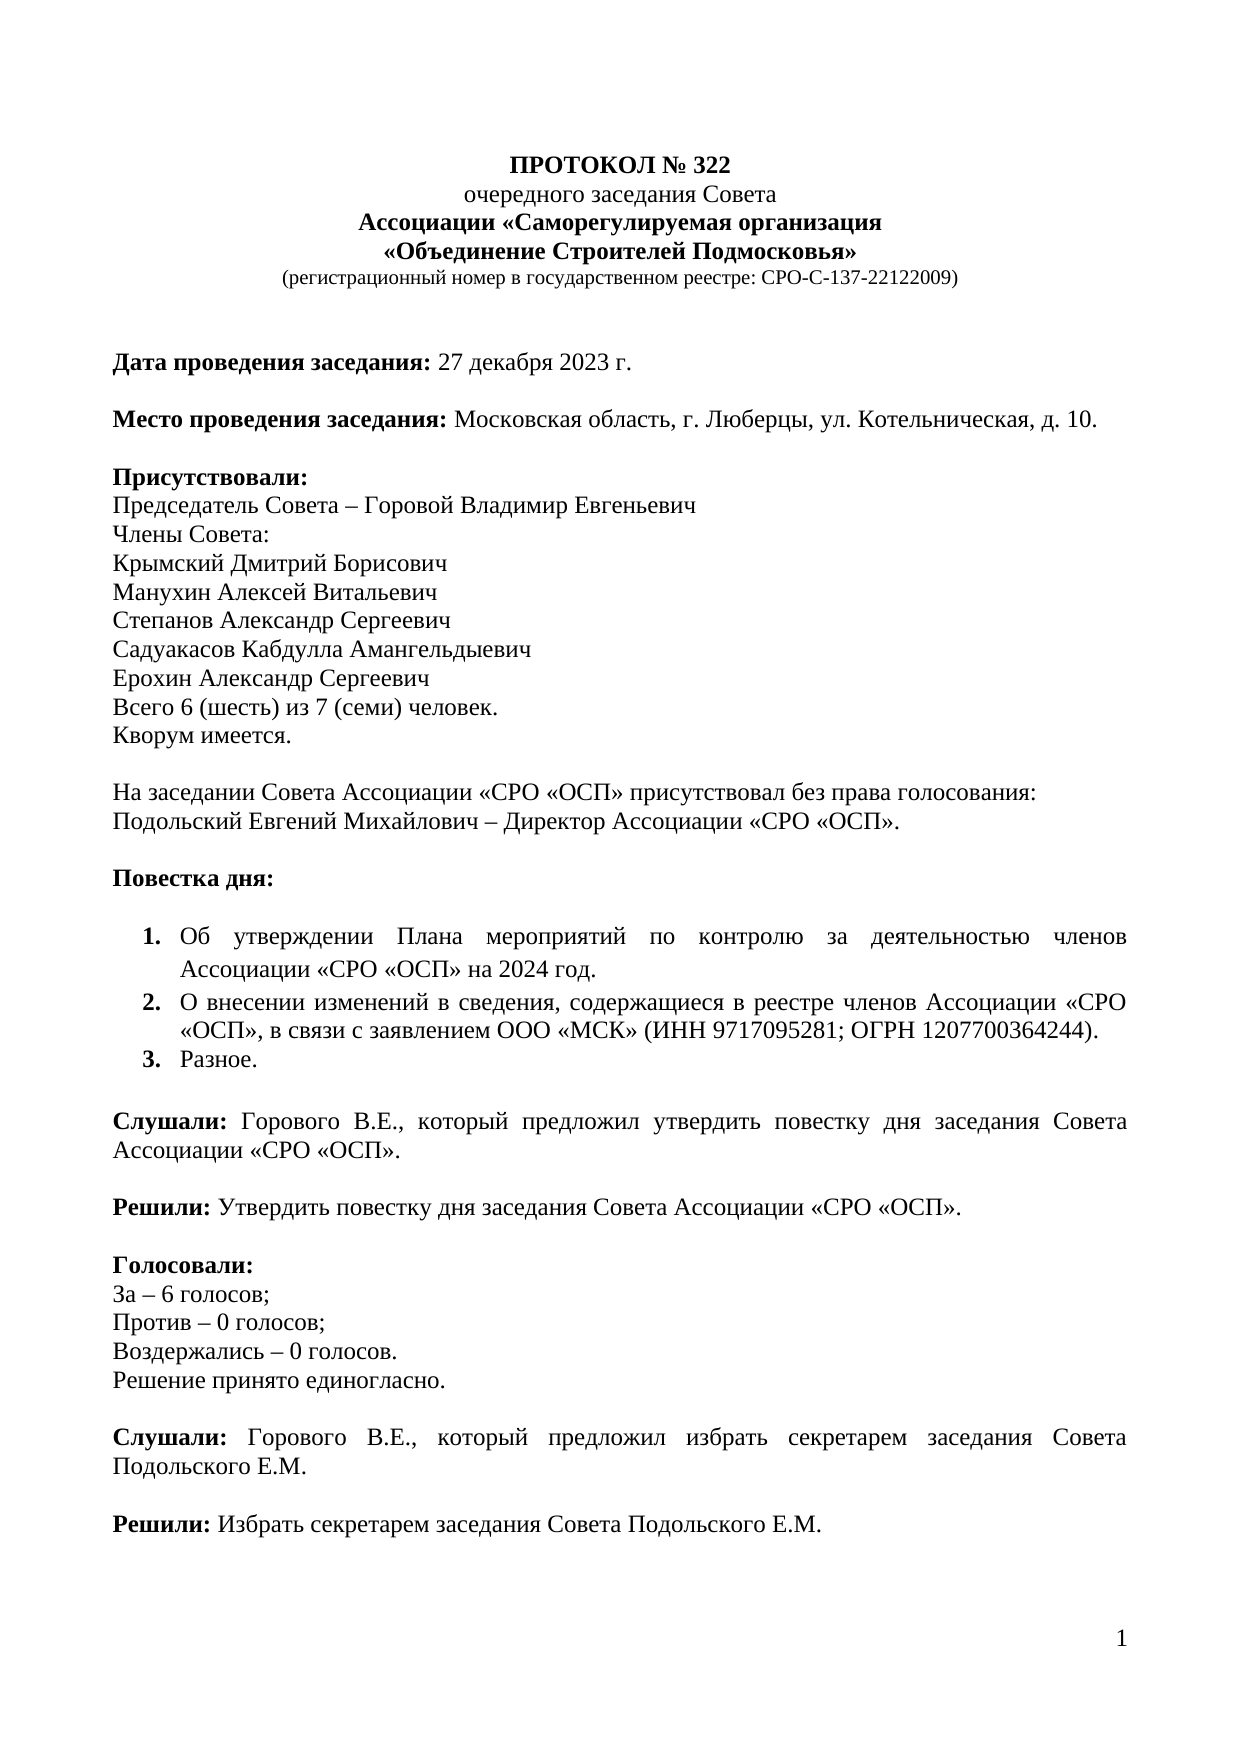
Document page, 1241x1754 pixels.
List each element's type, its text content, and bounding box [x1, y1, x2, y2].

list Разное. [142, 1044, 1128, 1073]
text Место проведения заседания: Московская область, г. Люберцы, ул. Котельническая, д. 10. [112, 404, 1128, 433]
text очередного заседания Совета [112, 179, 1128, 207]
text Подольский Евгений Михайлович – Директор Ассоциации «СРО «ОСП». [112, 806, 1128, 834]
text На заседании Совета Ассоциации «СРО «ОСП» присутствовал без права голосования: [112, 777, 1128, 806]
text Повестка дня: [112, 863, 1128, 892]
list Об утверждении Плана мероприятий по контролю за деятельностью членов Ассоциации «СРО «ОСП» на 2024 год. [142, 921, 1128, 983]
text Голосовали: [112, 1250, 1128, 1279]
text Ассоциации «Саморегулируемая организация [112, 207, 1128, 236]
text Решили: Избрать секретарем заседания Совета Подольского Е.М. [112, 1509, 1128, 1537]
text Присутствовали: [112, 462, 1128, 490]
text Крымский Дмитрий Борисович [112, 548, 1128, 577]
text За – 6 голосов; [112, 1279, 1128, 1307]
text Кворум имеется. [112, 720, 1128, 749]
list О внесении изменений в сведения, содержащиеся в реестре членов Ассоциации «СРО «ОСП», в связи с заявлением ООО «МСК» (ИНН 9717095281; ОГРН 1207700364244). [142, 987, 1128, 1044]
text Решили: Утвердить повестку дня заседания Совета Ассоциации «СРО «ОСП». [112, 1192, 1128, 1221]
text (регистрационный номер в государственном реестре: СРО-С-137-22122009) [112, 265, 1128, 289]
text Слушали: Горового В.Е., который предложил утвердить повестку дня заседания Совета Ассоциации «СРО «ОСП». [112, 1106, 1128, 1164]
text Воздержались – 0 голосов. [112, 1336, 1128, 1365]
text Ерохин Александр Сергеевич [112, 663, 1128, 692]
text «Объединение Строителей Подмосковья» [112, 236, 1128, 265]
text Дата проведения заседания: 27 декабря 2023 г. [112, 347, 1128, 375]
text Всего 6 (шесть) из 7 (семи) человек. [112, 692, 1128, 720]
text Слушали: Горового В.Е., который предложил избрать секретарем заседания Совета Подольского Е.М. [112, 1422, 1128, 1480]
text Садуакасов Кабдулла Амангельдыевич [112, 634, 1128, 663]
text Члены Совета: [112, 519, 1128, 548]
text Манухин Алексей Витальевич [112, 577, 1128, 605]
text Против – 0 голосов; [112, 1307, 1128, 1336]
text Решение принято единогласно. [112, 1365, 1128, 1394]
text Председатель Совета – Горовой Владимир Евгеньевич [112, 490, 1128, 519]
text Степанов Александр Сергеевич [112, 605, 1128, 634]
text ПРОТОКОЛ № 322 [112, 150, 1128, 179]
